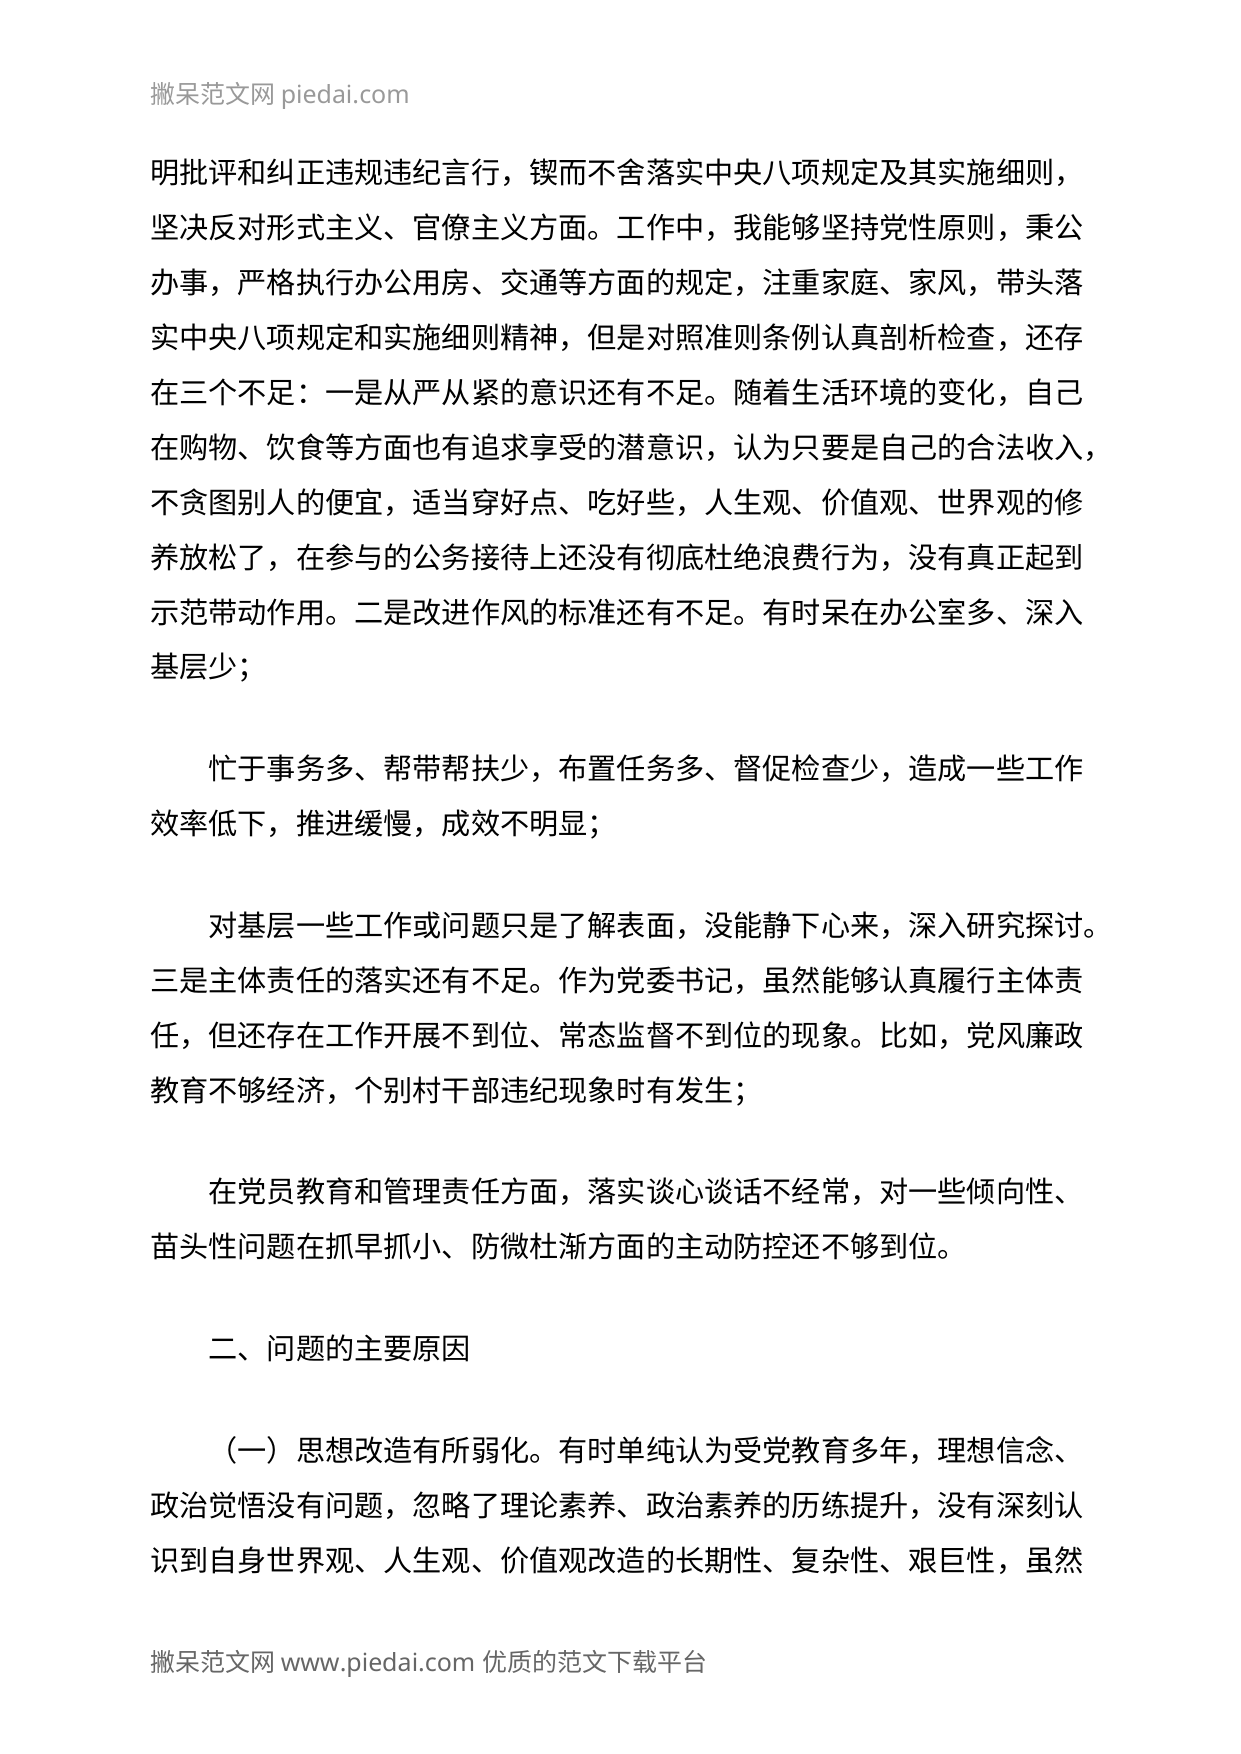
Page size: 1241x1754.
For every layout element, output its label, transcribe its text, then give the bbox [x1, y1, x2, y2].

text 对基层一些工作或问题只是了解表面，没能静下心来，深入研究探讨。三是主体责任的落实还有不足。作为党委书记，虽然能够认真履行主体责任，但还存在工作开展不到位、常态监督不到位的现象。比如，党风廉政教育不够经济，个别村干部违纪现象时有发生； [150, 902, 1090, 1109]
text 在党员教育和管理责任方面，落实谈心谈话不经常，对一些倾向性、苗头性问题在抓早抓小、防微杜渐方面的主动防控还不够到位。 [150, 1169, 1090, 1266]
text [150, 150, 1090, 686]
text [150, 1427, 1090, 1579]
text 忙于事务多、帮带帮扶少，布置任务多、督促检查少，造成一些工作效率低下，推进缓慢，成效不明显； [150, 746, 1090, 843]
text 二、问题的主要原因 [150, 1326, 1090, 1368]
